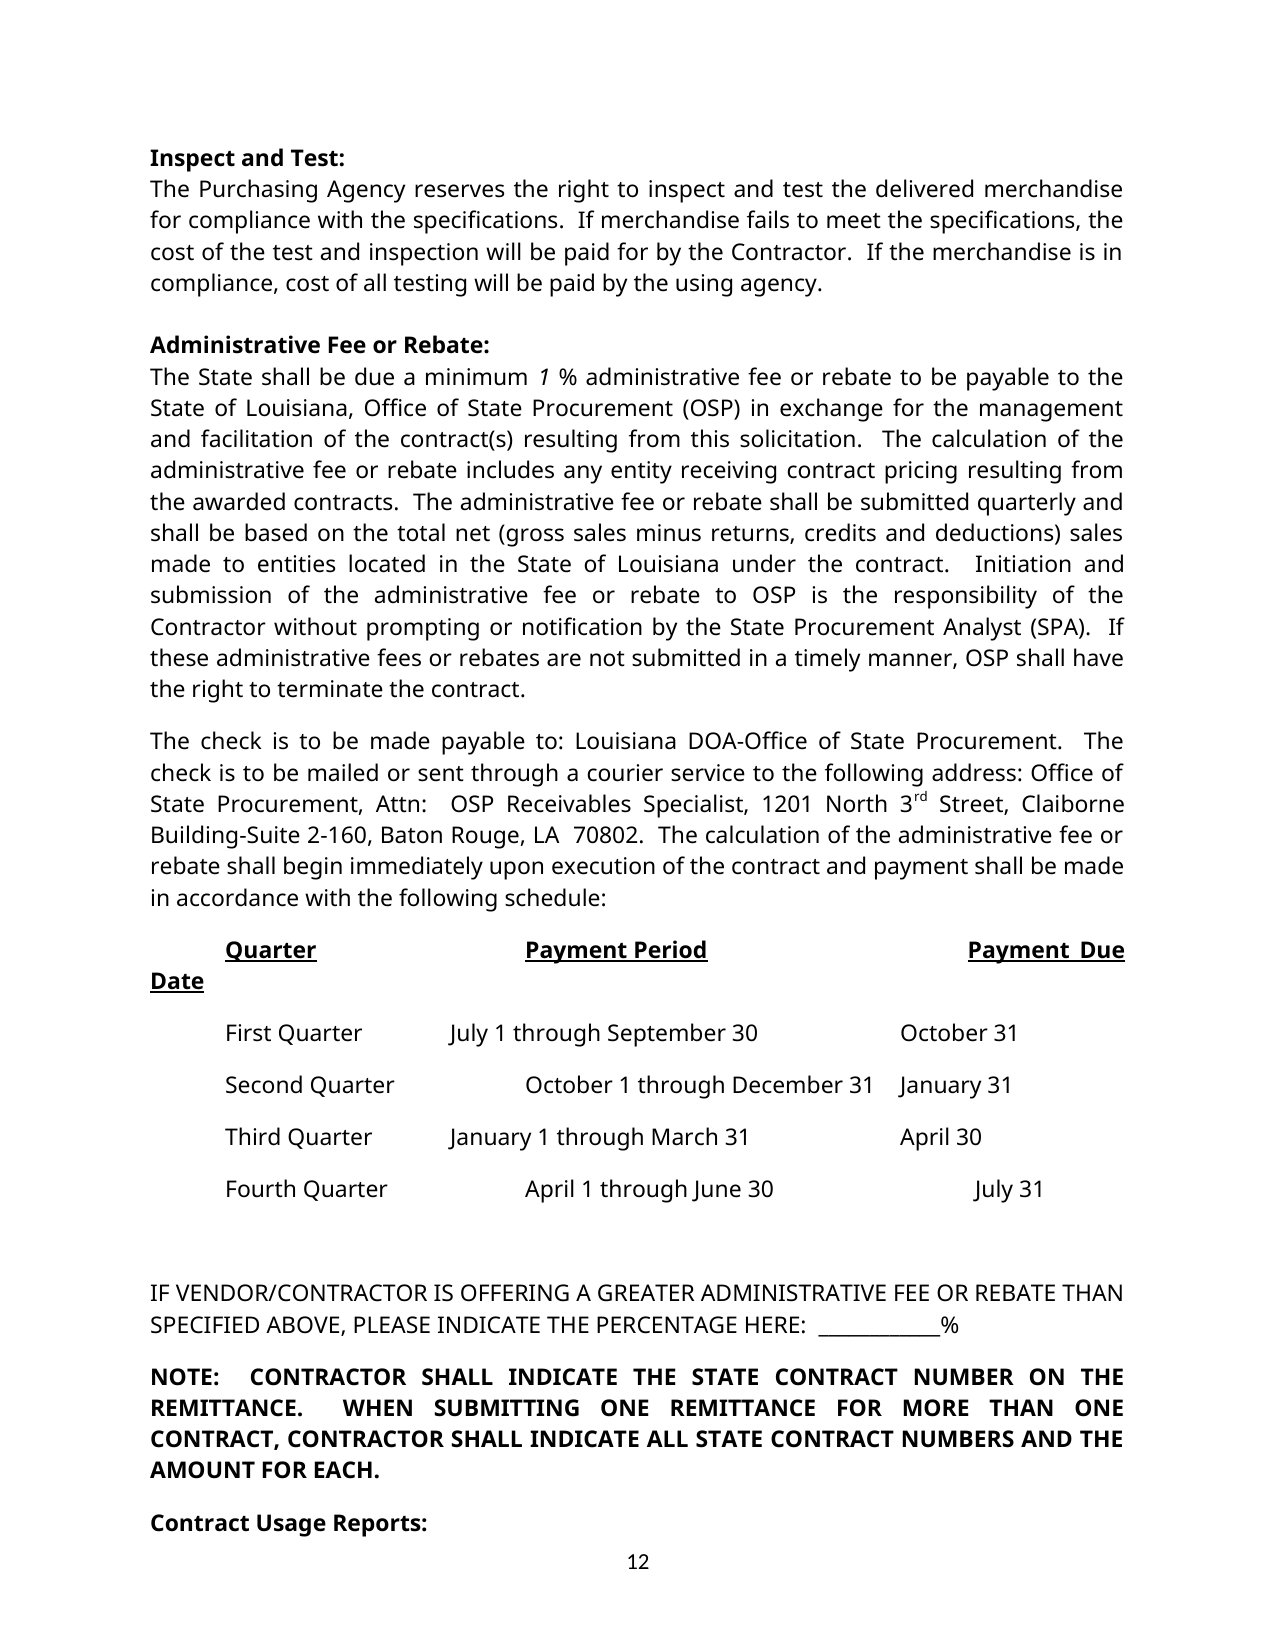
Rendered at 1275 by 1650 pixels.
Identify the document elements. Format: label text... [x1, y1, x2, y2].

text First Quarter July 1 through September 30 October 31 [150, 1017, 1125, 1048]
text The check is to be made payable to: Louisiana DOA-Office of State Procurement. The check is to be mailed or sent through a courier service to the following address: Office of State Procurement, Attn: OSP Receivables Specialist, 1201 North 3rd Street, Claiborne Building-Suite 2-160, Baton Rouge, LA 70802. The calculation of the administrative fee or rebate shall begin immediately upon execution of the contract and payment shall be made in accordance with the following schedule: [150, 725, 1125, 913]
text Administrative Fee or Rebate: [150, 329, 1125, 361]
text Third Quarter January 1 through March 31 April 30 [150, 1121, 1125, 1152]
text IF VENDOR/CONTRACTOR IS OFFERING A GREATER ADMINISTRATIVE FEE OR REBATE THAN SPECIFIED ABOVE, PLEASE INDICATE THE PERCENTAGE HERE: ____________% [150, 1277, 1125, 1340]
text Fourth Quarter April 1 through June 30 July 31 [150, 1173, 1125, 1204]
text NOTE: CONTRACTOR SHALL INDICATE THE STATE CONTRACT NUMBER ON THE REMITTANCE. WHEN SUBMITTING ONE REMITTANCE FOR MORE THAN ONE CONTRACT, CONTRACTOR SHALL INDICATE ALL STATE CONTRACT NUMBERS AND THE AMOUNT FOR EACH. [150, 1361, 1125, 1486]
text Quarter Payment Period Payment Due Date [150, 933, 1125, 996]
text The State shall be due a minimum 1 % administrative fee or rebate to be payable to the State of Louisiana, Office of State Procurement (OSP) in exchange for the management and facilitation of the contract(s) resulting from this solicitation. The calculation of the administrative fee or rebate includes any entity receiving contract pricing resulting from the awarded contracts. The administrative fee or rebate shall be submitted quarterly and shall be based on the total net (gross sales minus returns, credits and deductions) sales made to entities located in the State of Louisiana under the contract. Initiation and submission of the administrative fee or rebate to OSP is the responsibility of the Contractor without prompting or notification by the State Procurement Analyst (SPA). If these administrative fees or rebates are not submitted in a timely manner, OSP shall have the right to terminate the contract. [150, 361, 1125, 704]
text Inspect and Test: [150, 142, 1125, 173]
text Second Quarter October 1 through December 31 January 31 [150, 1069, 1125, 1100]
text Contract Usage Reports: [150, 1506, 1125, 1538]
text The Purchasing Agency reserves the right to inspect and test the delivered merchandise for compliance with the specifications. If merchandise fails to meet the specifications, the cost of the test and inspection will be paid for by the Contractor. If the merchandise is in compliance, cost of all testing will be paid by the using agency. [150, 173, 1125, 298]
